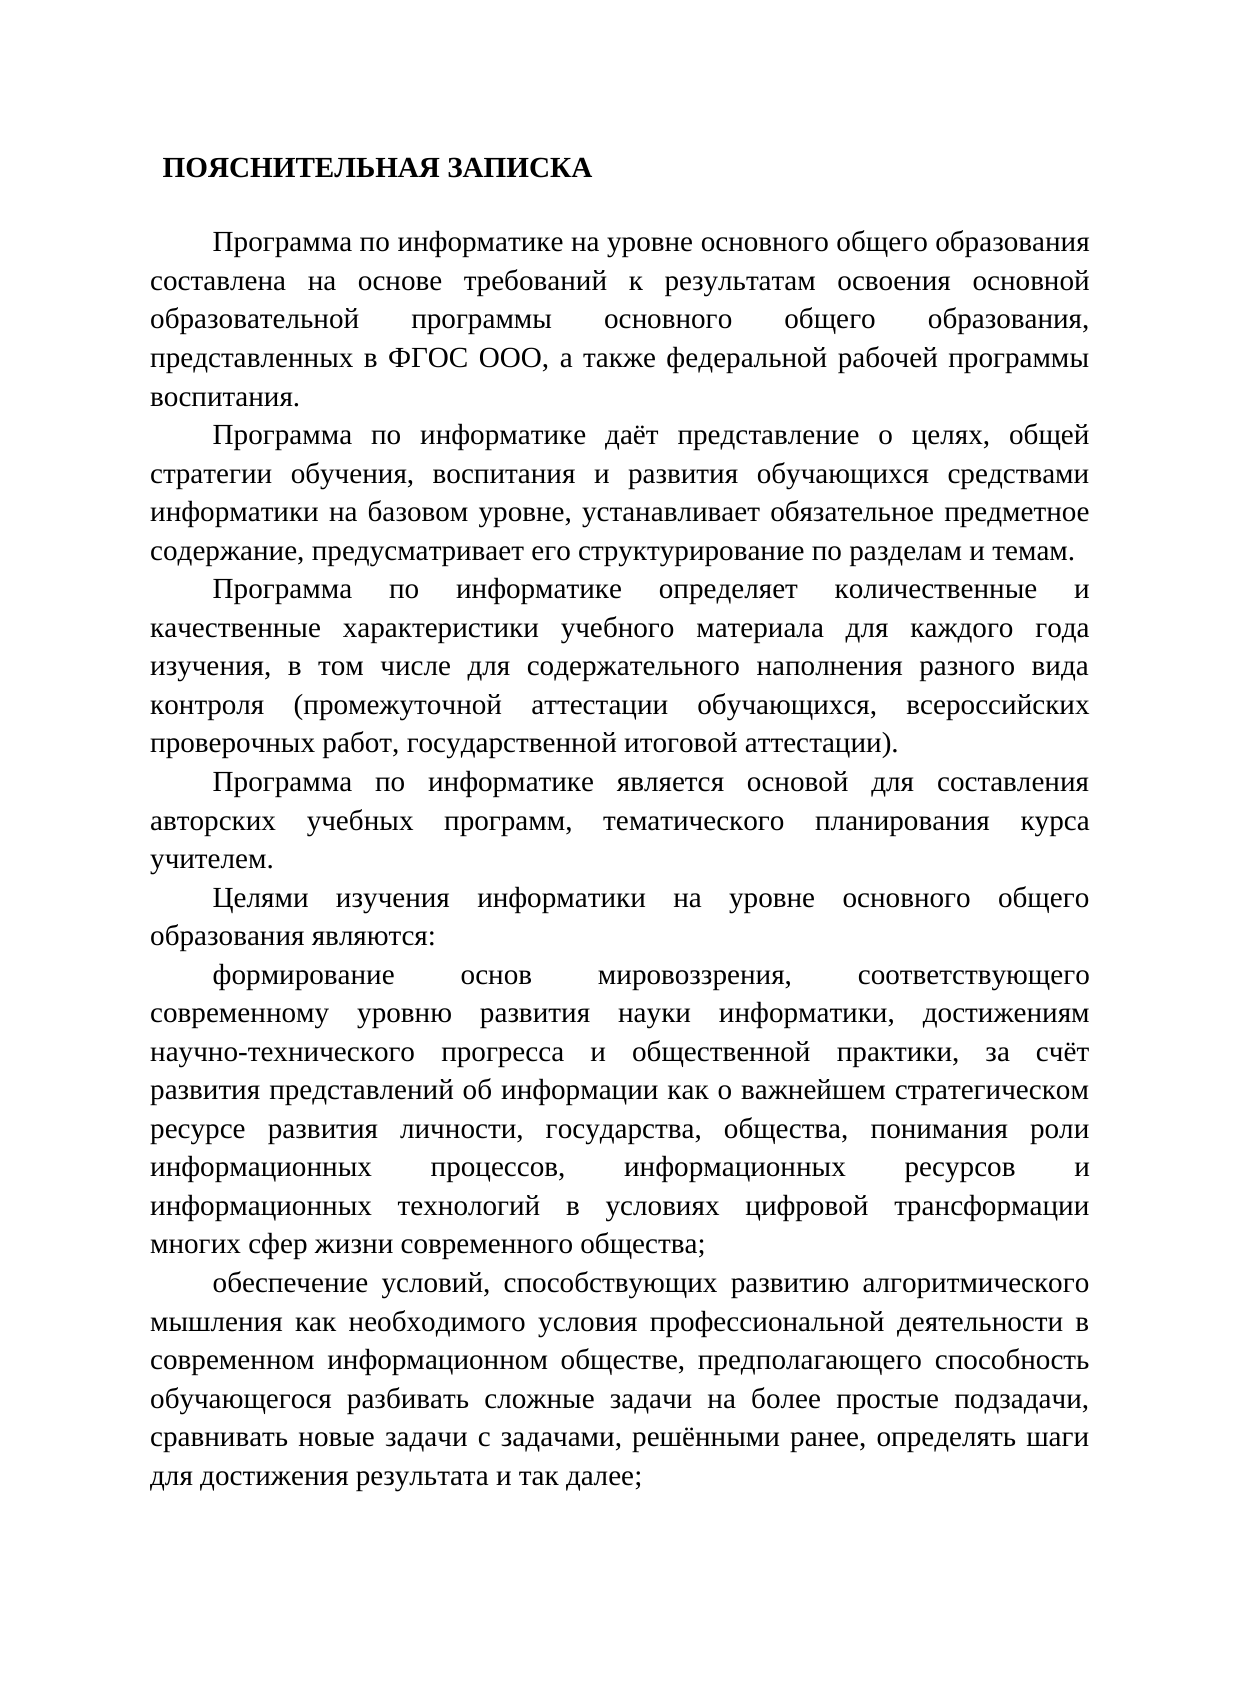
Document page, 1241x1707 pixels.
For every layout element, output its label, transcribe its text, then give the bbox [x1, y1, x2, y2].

text формирование основ мировоззрения, соответствующего современному уровню развития науки информатики, достижениям научно-технического прогресса и общественной практики, за счёт развития представлений об информации как о важнейшем стратегическом ресурсе развития личности, государства, общества, понимания роли информационных процессов, информационных ресурсов и информационных технологий в условиях цифровой трансформации многих сфер жизни современного общества; [150, 957, 1090, 1260]
text Целями изучения информатики на уровне основного общего образования являются: [150, 880, 1090, 952]
text Программа по информатике определяет количественные и качественные характеристики учебного материала для каждого года изучения, в том числе для содержательного наполнения разного вида контроля (промежуточной аттестации обучающихся, всероссийских проверочных работ, государственной итоговой аттестации). [150, 571, 1090, 759]
text Программа по информатике является основой для составления авторских учебных программ, тематического планирования курса учителем. [150, 764, 1090, 875]
text обеспечение условий, способствующих развитию алгоритмического мышления как необходимого условия профессиональной деятельности в современном информационном обществе, предполагающего способность обучающегося разбивать сложные задачи на более простые подзадачи, сравнивать новые задачи с задачами, решёнными ранее, определять шаги для достижения результата и так далее; [150, 1265, 1090, 1491]
text Программа по информатике даёт представление о целях, общей стратегии обучения, воспитания и развития обучающихся средствами информатики на базовом уровне, устанавливает обязательное предметное содержание, предусматривает его структурирование по разделам и темам. [150, 417, 1090, 566]
text ПОЯСНИТЕЛЬНАЯ ЗАПИСКА [162, 150, 1090, 183]
text Программа по информатике на уровне основного общего образования составлена на основе требований к результатам освоения основной образовательной программы основного общего образования, представленных в ФГОС ООО, а также федеральной рабочей программы воспитания. [150, 224, 1090, 412]
